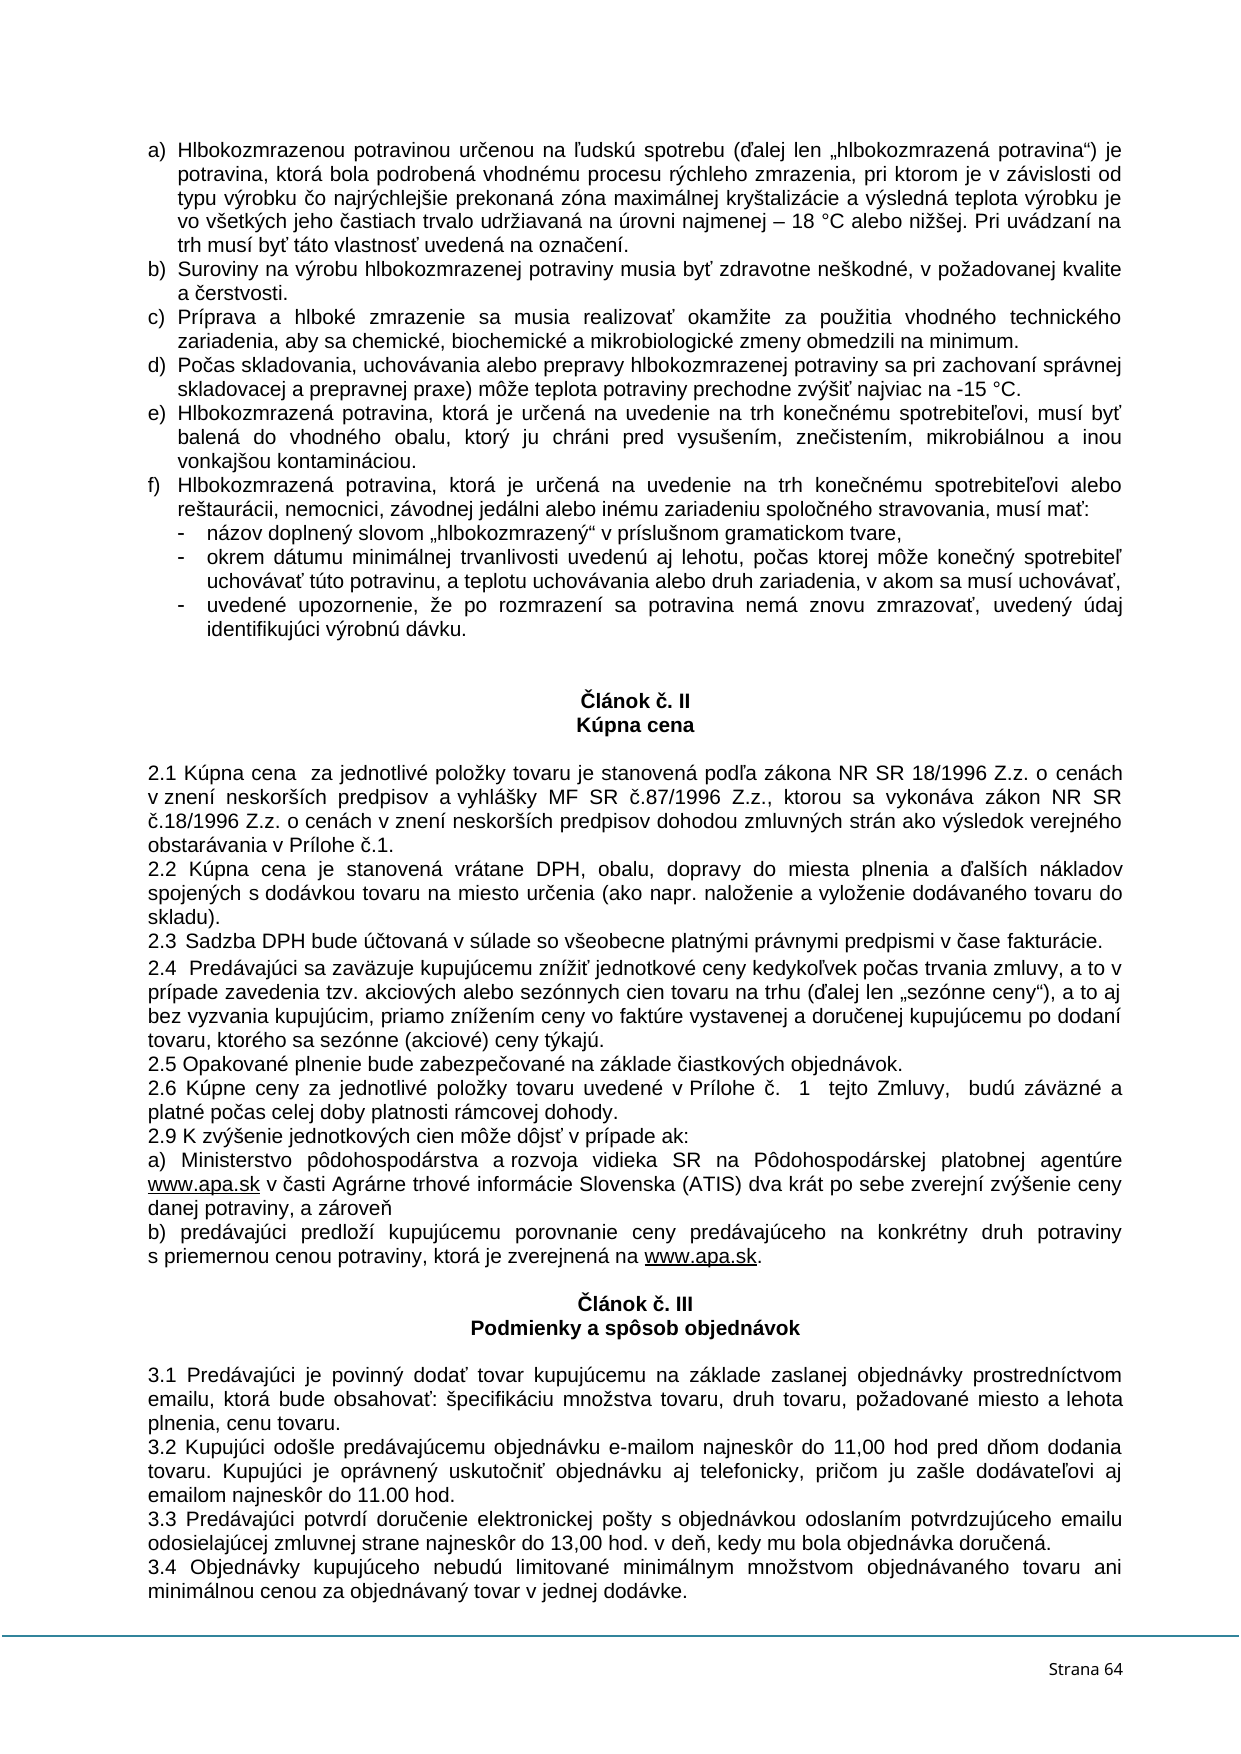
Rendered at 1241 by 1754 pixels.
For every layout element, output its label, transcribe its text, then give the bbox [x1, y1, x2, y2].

list Hlbokozmrazená potravina, ktorá je určená na uvedenie na trh konečnému spotrebiteľovi, musí byť balená do vhodného obalu, ktorý ju chráni pred vysušením, znečistením, mikrobiálnou a inou vonkajšou kontamináciou. [148, 401, 1123, 473]
list Počas skladovania, uchovávania alebo prepravy hlbokozmrazenej potraviny sa pri zachovaní správnej skladovacej a prepravnej praxe) môže teplota potraviny prechodne zvýšiť najviac na -15 °C. [148, 353, 1123, 401]
text Článok č. III [148, 1291, 1123, 1315]
list okrem dátumu minimálnej trvanlivosti uvedenú aj lehotu, počas ktorej môže konečný spotrebiteľ uchovávať túto potravinu, a teplotu uchovávania alebo druh zariadenia, v akom sa musí uchovávať, [177, 545, 1123, 593]
list Hlbokozmrazená potravina, ktorá je určená na uvedenie na trh konečnému spotrebiteľovi alebo reštaurácii, nemocnici, závodnej jedálni alebo inému zariadeniu spoločného stravovania, musí mať: [148, 473, 1123, 521]
text b) predávajúci predloží kupujúcemu porovnanie ceny predávajúceho na konkrétny druh potraviny s priemernou cenou potraviny, ktorá je zverejnená na www.apa.sk. [148, 1219, 1123, 1267]
list uvedené upozornenie, že po rozmrazení sa potravina nemá znovu zmrazovať, uvedený údaj identifikujúci výrobnú dávku. [177, 593, 1123, 641]
text Kúpna cena [148, 713, 1123, 737]
list Hlbokozmrazenou potravinou určenou na ľudskú spotrebu (ďalej len „hlbokozmrazená potravina“) je potravina, ktorá bola podrobená vhodnému procesu rýchleho zmrazenia, pri ktorom je v závislosti od typu výrobku čo najrýchlejšie prekonaná zóna maximálnej kryštalizácie a výsledná teplota výrobku je vo všetkých jeho častiach trvalo udržiavaná na úrovni najmenej – 18 °C alebo nižšej. Pri uvádzaní na trh musí byť táto vlastnosť uvedená na označení. [148, 137, 1123, 257]
list Sadzba DPH bude účtovaná v súlade so všeobecne platnými právnymi predpismi v čase fakturácie. [148, 928, 1111, 952]
text 3.2 Kupujúci odošle predávajúcemu objednávku e-mailom najneskôr do 11,00 hod pred dňom dodania tovaru. Kupujúci je oprávnený uskutočniť objednávku aj telefonicky, pričom ju zašle dodávateľovi aj emailom najneskôr do 11.00 hod. [148, 1435, 1123, 1507]
text 3.1 Predávajúci je povinný dodať tovar kupujúcemu na základe zaslanej objednávky prostredníctvom emailu, ktorá bude obsahovať: špecifikáciu množstva tovaru, druh tovaru, požadované miesto a lehota plnenia, cenu tovaru. [148, 1363, 1123, 1435]
text 3.3 Predávajúci potvrdí doručenie elektronickej pošty s objednávkou odoslaním potvrdzujúceho emailu odosielajúcej zmluvnej strane najneskôr do 13,00 hod. v deň, kedy mu bola objednávka doručená. [148, 1507, 1123, 1555]
text 2.5 Opakované plnenie bude zabezpečované na základe čiastkových objednávok. [148, 1052, 1123, 1076]
text 2.4 Predávajúci sa zaväzuje kupujúcemu znížiť jednotkové ceny kedykoľvek počas trvania zmluvy, a to v prípade zavedenia tzv. akciových alebo sezónnych cien tovaru na trhu (ďalej len „sezónne ceny“), a to aj bez vyzvania kupujúcim, priamo znížením ceny vo faktúre vystavenej a doručenej kupujúcemu po dodaní tovaru, ktorého sa sezónne (akciové) ceny týkajú. [148, 956, 1123, 1052]
list názov doplnený slovom „hlbokozmrazený“ v príslušnom gramatickom tvare, [177, 521, 1123, 545]
text 2.2 Kúpna cena je stanovená vrátane DPH, obalu, dopravy do miesta plnenia a ďalších nákladov spojených s dodávkou tovaru na miesto určenia (ako napr. naloženie a vyloženie dodávaného tovaru do skladu). [148, 857, 1123, 928]
text Podmienky a spôsob objednávok [148, 1315, 1123, 1339]
text 3.4 Objednávky kupujúceho nebudú limitované minimálnym množstvom objednávaného tovaru ani minimálnou cenou za objednávaný tovar v jednej dodávke. [148, 1555, 1123, 1603]
text 2.1 Kúpna cena za jednotlivé položky tovaru je stanovená podľa zákona NR SR 18/1996 Z.z. o cenách v znení neskorších predpisov a vyhlášky MF SR č.87/1996 Z.z., ktorou sa vykonáva zákon NR SR č.18/1996 Z.z. o cenách v znení neskorších predpisov dohodou zmluvných strán ako výsledok verejného obstarávania v Prílohe č.1. [148, 761, 1123, 857]
text 2.9 K zvýšenie jednotkových cien môže dôjsť v prípade ak: [148, 1124, 1123, 1148]
text a) Ministerstvo pôdohospodárstva a rozvoja vidieka SR na Pôdohospodárskej platobnej agentúre www.apa.sk v časti Agrárne trhové informácie Slovenska (ATIS) dva krát po sebe zverejní zvýšenie ceny danej potraviny, a zároveň [148, 1148, 1123, 1219]
list Suroviny na výrobu hlbokozmrazenej potraviny musia byť zdravotne neškodné, v požadovanej kvalite a čerstvosti. [148, 257, 1123, 305]
text Článok č. II [148, 689, 1123, 713]
text 2.6 Kúpne ceny za jednotlivé položky tovaru uvedené v Prílohe č. 1 tejto Zmluvy, budú záväzné a platné počas celej doby platnosti rámcovej dohody. [148, 1076, 1123, 1124]
list Príprava a hlboké zmrazenie sa musia realizovať okamžite za použitia vhodného technického zariadenia, aby sa chemické, biochemické a mikrobiologické zmeny obmedzili na minimum. [148, 305, 1123, 353]
